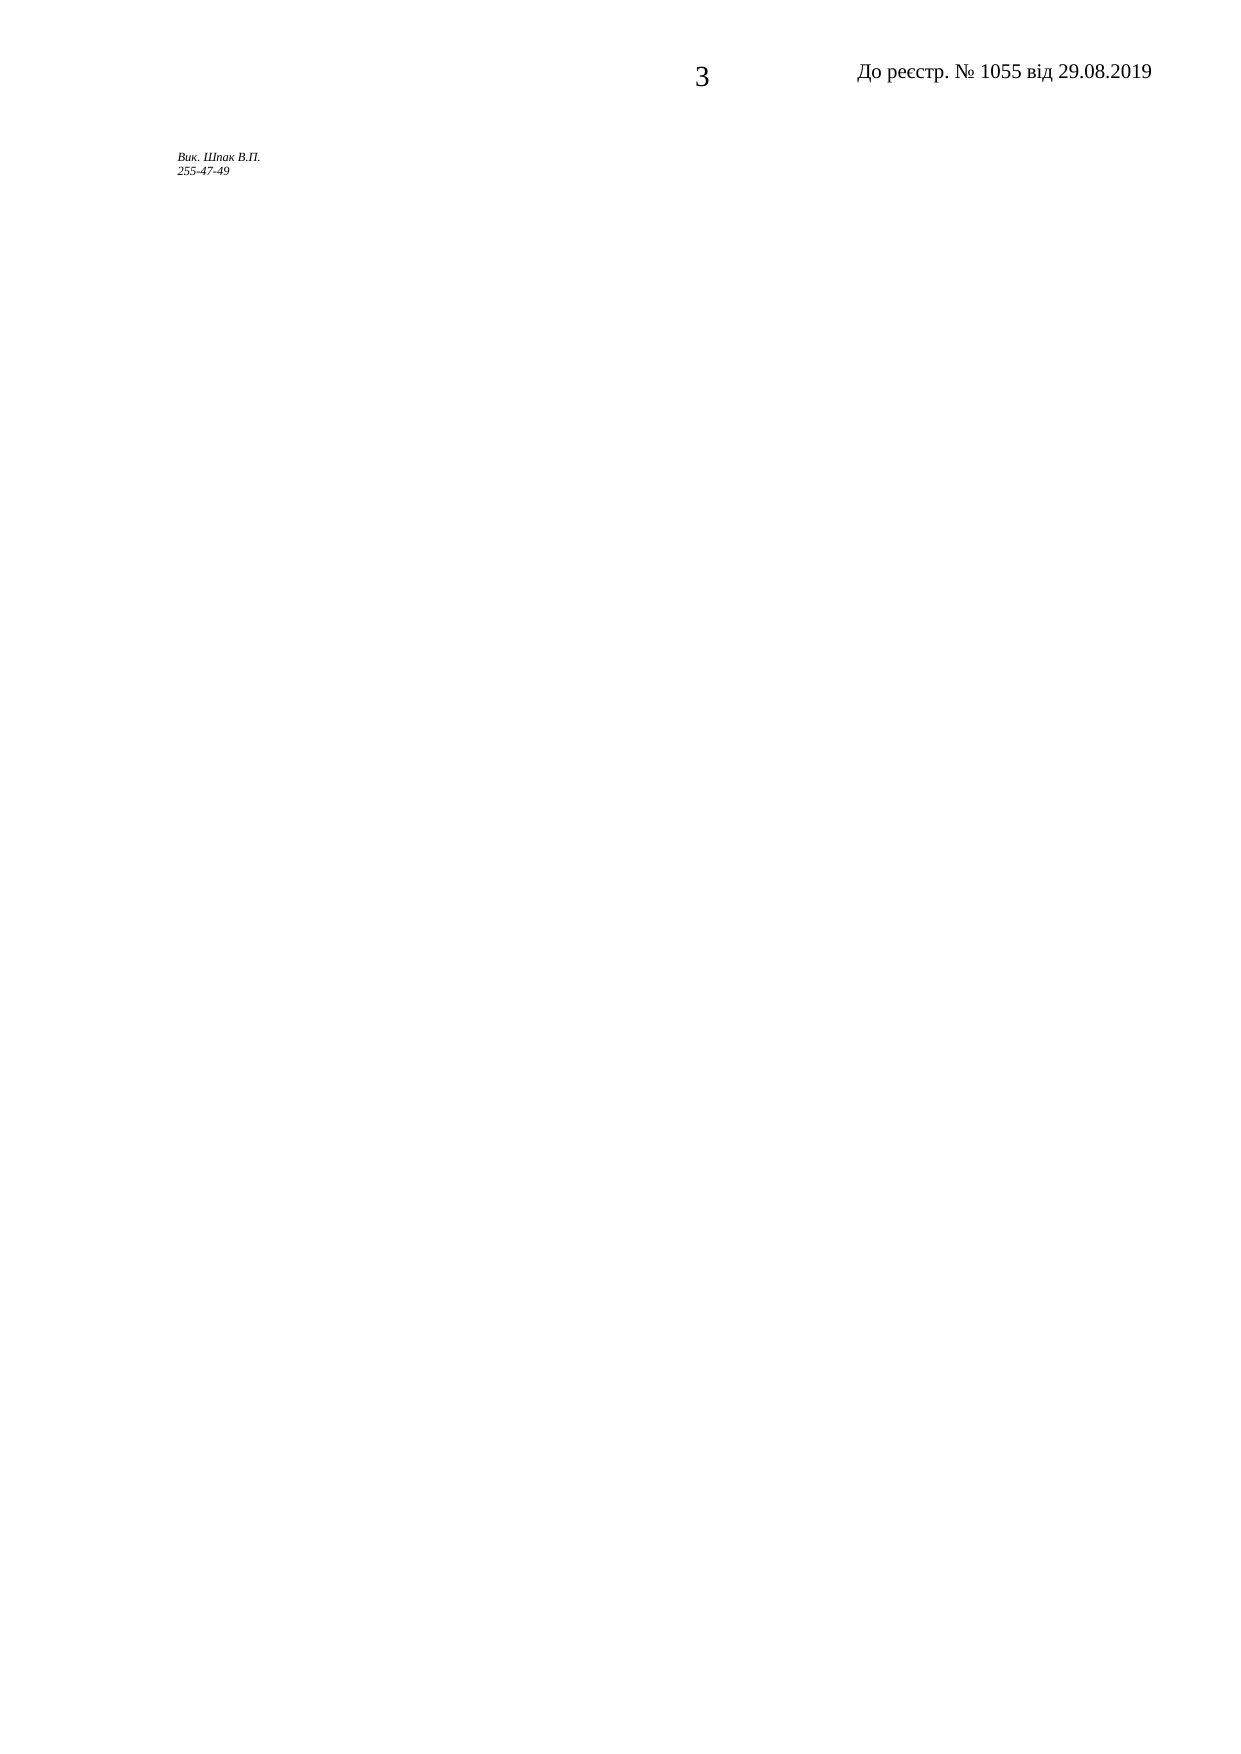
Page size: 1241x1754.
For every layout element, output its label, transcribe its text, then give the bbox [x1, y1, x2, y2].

text Вик. Шпак В.П. [177, 150, 1152, 164]
text 255-47-49 [177, 164, 1152, 178]
